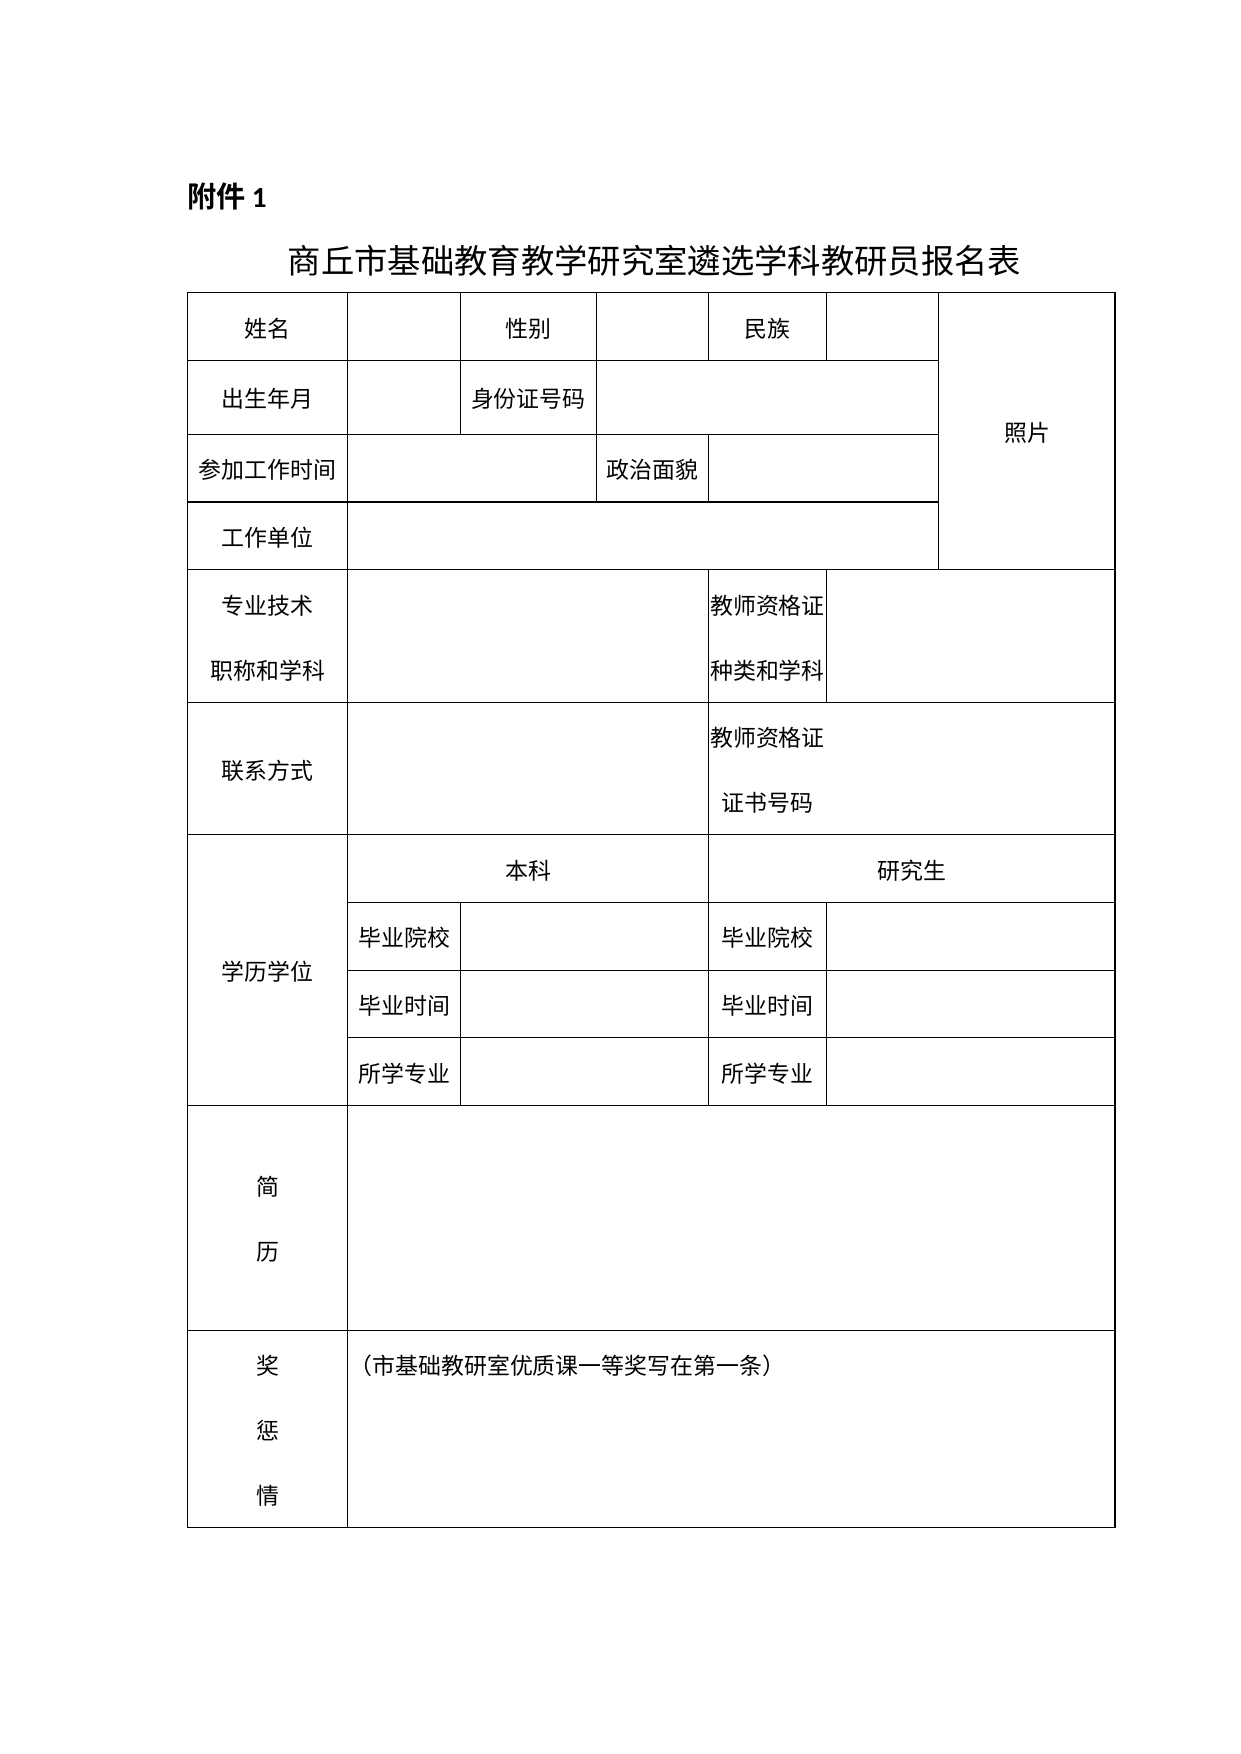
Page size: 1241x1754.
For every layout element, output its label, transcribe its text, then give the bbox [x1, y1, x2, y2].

table_cell 教师资格证 种类和学科 [709, 570, 826, 702]
table_cell 联系方式 [188, 703, 347, 834]
table_cell [348, 1106, 1114, 1329]
table_cell 毕业时间 [709, 971, 826, 1037]
table_cell 毕业院校 [348, 903, 460, 969]
text 商丘市基础教育教学研究室遴选学科教研员报名表 [187, 227, 1053, 292]
table_cell 政治面貌 [597, 435, 708, 501]
table_cell [348, 361, 460, 434]
text 附件1 [187, 162, 1053, 227]
table_cell [827, 570, 1114, 702]
table_cell 简 历 [188, 1106, 347, 1329]
table_cell [827, 971, 1114, 1037]
table_cell 毕业时间 [348, 971, 460, 1037]
table_header [348, 293, 460, 359]
table_cell [348, 570, 708, 702]
table_header 性别 [461, 293, 596, 359]
table_header 照片 [939, 293, 1114, 569]
table_cell [826, 703, 1114, 834]
table_cell [348, 703, 708, 834]
table_header [827, 293, 938, 359]
table_cell [709, 435, 938, 501]
table_cell [461, 903, 708, 969]
table_cell 毕业院校 [709, 903, 826, 969]
table_cell 参加工作时间 [188, 435, 347, 501]
table_cell 奖 惩 情 况 [188, 1331, 347, 1527]
table_cell 所学专业 [348, 1038, 460, 1105]
table_cell [348, 435, 596, 501]
table_header 民族 [709, 293, 826, 359]
table_cell 出生年月 [188, 361, 347, 434]
table_header 姓名 [188, 293, 347, 359]
table_cell 研究生 [709, 835, 1114, 902]
table_cell [461, 1038, 708, 1105]
table_cell 本科 [348, 835, 708, 902]
table_cell [827, 1038, 1114, 1105]
table_cell [827, 903, 1114, 969]
table_cell 工作单位 [188, 503, 347, 569]
table_cell （市基础教研室优质课一等奖写在第一条） [348, 1331, 1114, 1527]
table_header [597, 293, 708, 359]
table_cell 教师资格证 证书号码 [709, 703, 826, 834]
table_cell [461, 971, 708, 1037]
table_cell 学历学位 [188, 835, 347, 1105]
table_cell 专业技术 职称和学科 [188, 570, 347, 702]
table_cell [348, 503, 938, 569]
table_cell 所学专业 [709, 1038, 826, 1105]
table_cell [597, 361, 938, 434]
table_cell 身份证号码 [461, 361, 596, 434]
